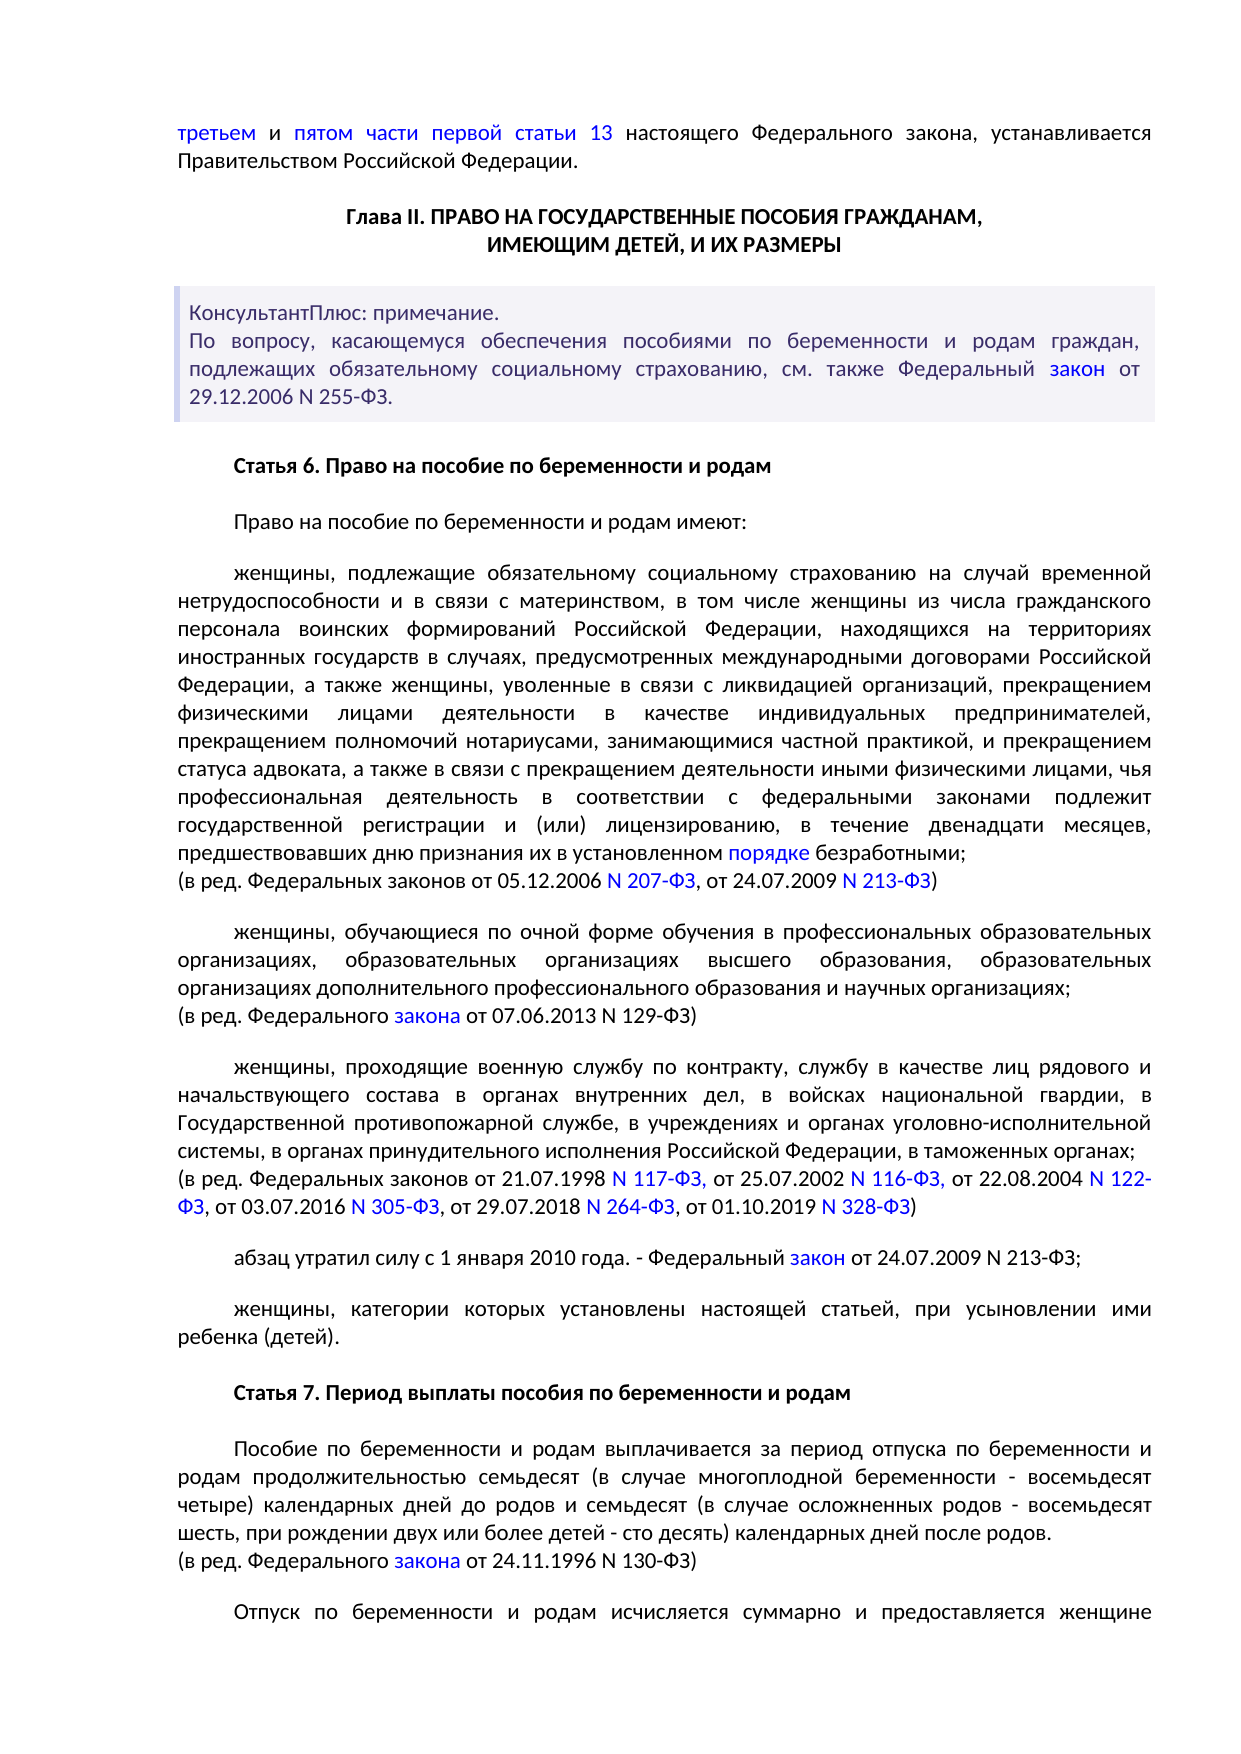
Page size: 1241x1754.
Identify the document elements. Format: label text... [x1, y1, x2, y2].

text женщины, проходящие военную службу по контракту, службу в качестве лиц рядового и начальствующего состава в органах внутренних дел, в войсках национальной гвардии, в Государственной противопожарной службе, в учреждениях и органах уголовно-исполнительной системы, в органах принудительного исполнения Российской Федерации, в таможенных органах; [177, 1052, 1152, 1164]
text абзац утратил силу с 1 января 2010 года. - Федеральный закон от 24.07.2009 N 213-ФЗ; [177, 1243, 1152, 1271]
text женщины, категории которых установлены настоящей статьей, при усыновлении ими ребенка (детей). [177, 1294, 1152, 1350]
title Глава II. ПРАВО НА ГОСУДАРСТВЕННЫЕ ПОСОБИЯ ГРАЖДАНАМ, [177, 202, 1152, 230]
title Статья 6. Право на пособие по беременности и родам [177, 451, 1152, 479]
text женщины, подлежащие обязательному социальному страхованию на случай временной нетрудоспособности и в связи с материнством, в том числе женщины из числа гражданского персонала воинских формирований Российской Федерации, находящихся на территориях иностранных государств в случаях, предусмотренных международными договорами Российской Федерации, а также женщины, уволенные в связи с ликвидацией организаций, прекращением физическими лицами деятельности в качестве индивидуальных предпринимателей, прекращением полномочий нотариусами, занимающимися частной практикой, и прекращением статуса адвоката, а также в связи с прекращением деятельности иными физическими лицами, чья профессиональная деятельность в соответствии с федеральными законами подлежит государственной регистрации и (или) лицензированию, в течение двенадцати месяцев, предшествовавших дню признания их в установленном порядке безработными; [177, 558, 1152, 866]
title Статья 7. Период выплаты пособия по беременности и родам [177, 1378, 1152, 1406]
table_header КонсультантПлюс: примечание. По вопросу, касающемуся обеспечения пособиями по беременности и родам граждан, подлежащих обязательному социальному страхованию, см. также Федеральный закон от 29.12.2006 N 255-ФЗ. [180, 286, 1149, 422]
text женщины, обучающиеся по очной форме обучения в профессиональных образовательных организациях, образовательных организациях высшего образования, образовательных организациях дополнительного профессионального образования и научных организациях; [177, 917, 1152, 1001]
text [177, 1597, 1152, 1625]
text Право на пособие по беременности и родам имеют: [177, 507, 1152, 535]
text (в ред. Федеральных законов от 05.12.2006 N 207-ФЗ, от 24.07.2009 N 213-ФЗ) [177, 866, 1152, 894]
title ИМЕЮЩИМ ДЕТЕЙ, И ИХ РАЗМЕРЫ [177, 230, 1152, 258]
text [177, 118, 1152, 174]
text (в ред. Федерального закона от 07.06.2013 N 129-ФЗ) [177, 1001, 1152, 1029]
text (в ред. Федерального закона от 24.11.1996 N 130-ФЗ) [177, 1546, 1152, 1574]
text Пособие по беременности и родам выплачивается за период отпуска по беременности и родам продолжительностью семьдесят (в случае многоплодной беременности - восемьдесят четыре) календарных дней до родов и семьдесят (в случае осложненных родов - восемьдесят шесть, при рождении двух или более детей - сто десять) календарных дней после родов. [177, 1434, 1152, 1546]
text (в ред. Федеральных законов от 21.07.1998 N 117-ФЗ, от 25.07.2002 N 116-ФЗ, от 22.08.2004 N 122-ФЗ, от 03.07.2016 N 305-ФЗ, от 29.07.2018 N 264-ФЗ, от 01.10.2019 N 328-ФЗ) [177, 1164, 1152, 1220]
